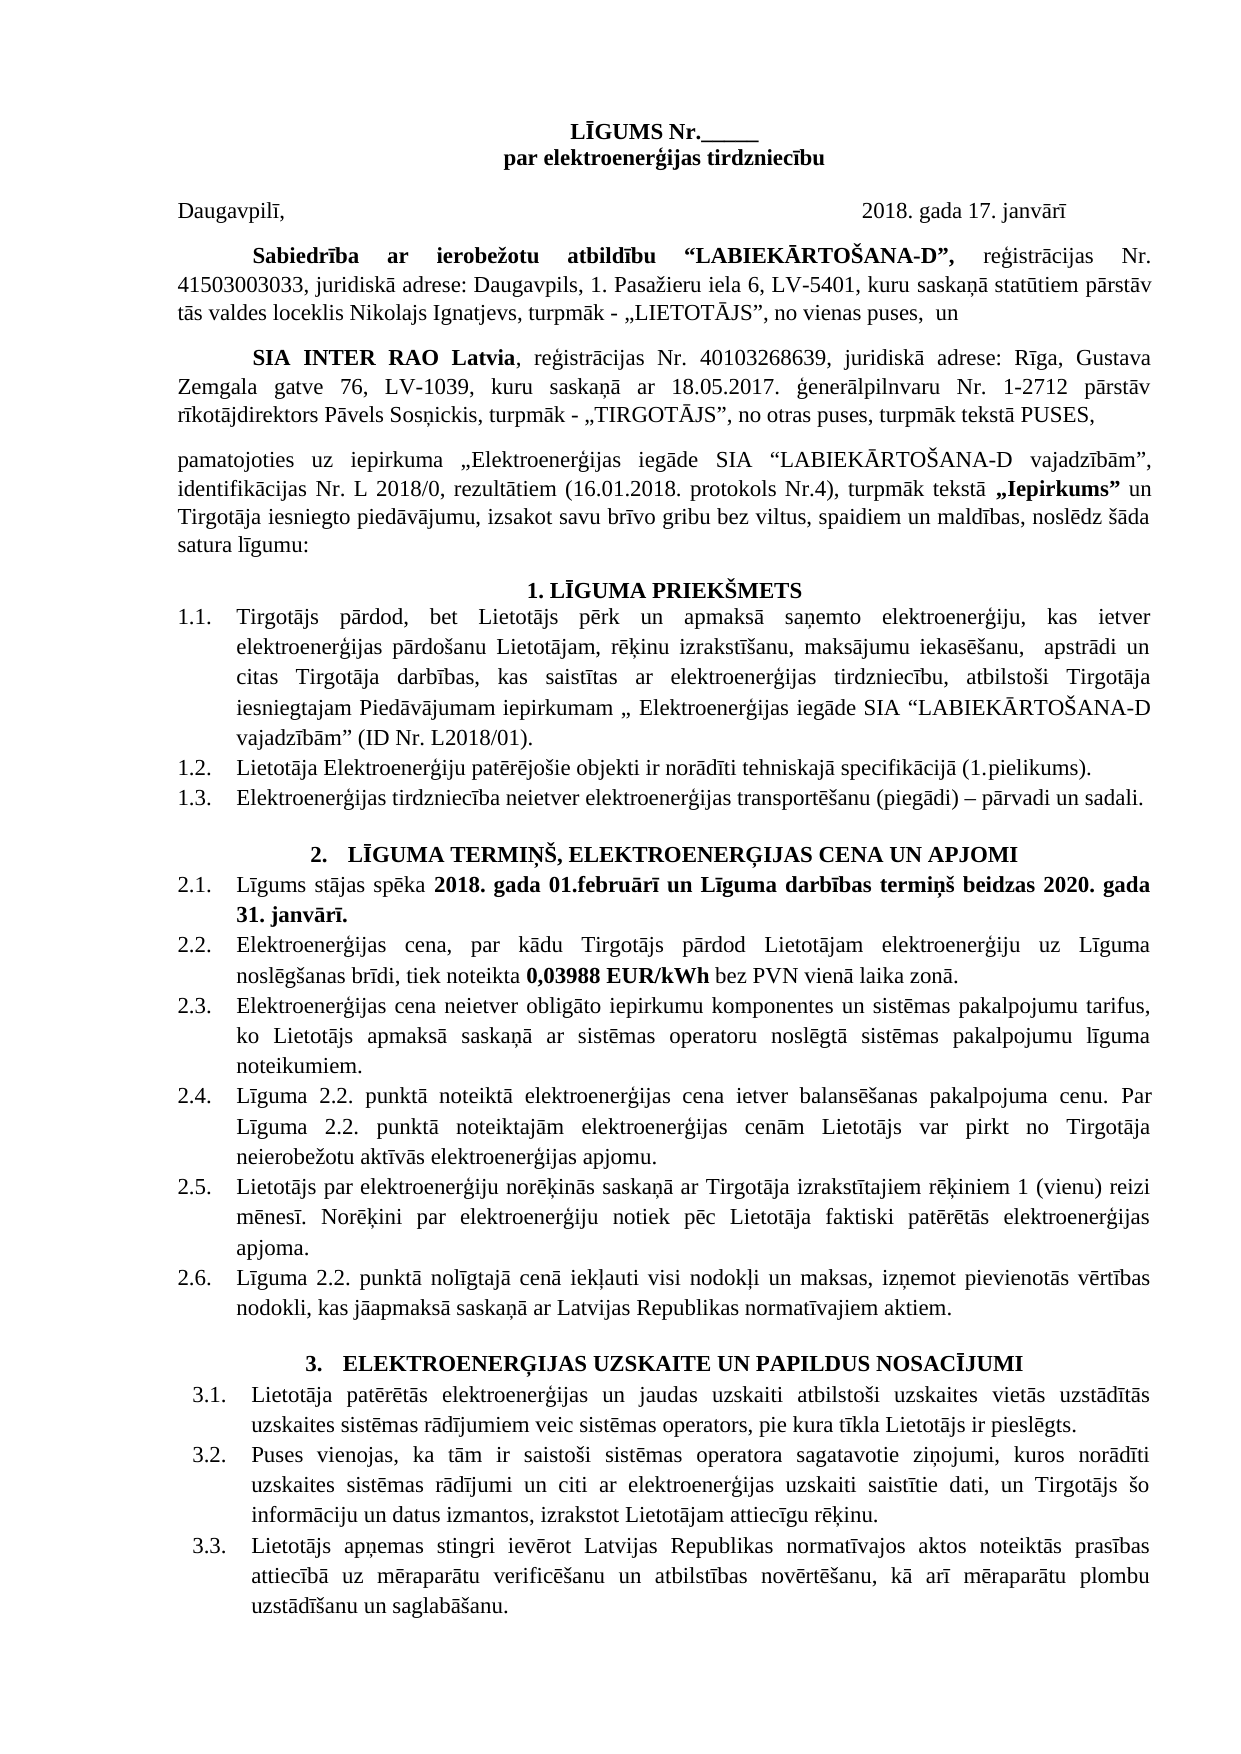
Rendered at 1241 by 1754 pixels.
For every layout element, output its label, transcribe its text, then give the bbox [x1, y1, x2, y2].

text Daugavpilī, 2018. gada 17. janvārī [177, 197, 1152, 223]
list Tirgotājs pārdod, bet Lietotājs pērk un apmaksā saņemto elektroenerģiju, kas ietver elektroenerģijas pārdošanu Lietotājam, rēķinu izrakstīšanu, maksājumu iekasēšanu, apstrādi un citas Tirgotāja darbības, kas saistītas ar elektroenerģijas tirdzniecību, atbilstoši Tirgotāja iesniegtajam Piedāvājumam iepirkumam „ Elektroenerģijas iegāde SIA “LABIEKĀRTOŠANA-D vajadzībām” (ID Nr. L2018/01). [177, 603, 1152, 750]
list Elektroenerģijas cena neietver obligāto iepirkumu komponentes un sistēmas pakalpojumu tarifus, ko Lietotājs apmaksā saskaņā ar sistēmas operatoru noslēgtā sistēmas pakalpojumu līguma noteikumiem. [177, 992, 1152, 1079]
text Sabiedrība ar ierobežotu atbildību “LABIEKĀRTOŠANA-D”, reģistrācijas Nr. 41503003033, juridiskā adrese: Daugavpils, 1. Pasažieru iela 6, LV-5401, kuru saskaņā statūtiem pārstāv tās valdes loceklis Nikolajs Ignatjevs, turpmāk - „LIETOTĀJS”, no vienas puses, un [177, 242, 1152, 326]
list Puses vienojas, ka tām ir saistoši sistēmas operatora sagatavotie ziņojumi, kuros norādīti uzskaites sistēmas rādījumi un citi ar elektroenerģijas uzskaiti saistītie dati, un Tirgotājs šo informāciju un datus izmantos, izrakstot Lietotājam attiecīgu rēķinu. [192, 1441, 1152, 1528]
list LĪGUMA TERMIŅŠ, ELEKTROENERĢIJAS CENA UN APJOMI [177, 841, 1152, 867]
list Lietotāja patērētās elektroenerģijas un jaudas uzskaiti atbilstoši uzskaites vietās uzstādītās uzskaites sistēmas rādījumiem veic sistēmas operators, pie kura tīkla Lietotājs ir pieslēgts. [192, 1381, 1152, 1437]
list Līgums stājas spēka 2018. gada 01.februārī un Līguma darbības termiņš beidzas 2020. gada 31. janvārī. [177, 871, 1152, 928]
text LĪGUMS Nr._____ [177, 118, 1152, 144]
text par elektroenerģijas tirdzniecību [177, 144, 1152, 171]
text SIA INTER RAO Latvia, reģistrācijas Nr. 40103268639, juridiskā adrese: Rīga, Gustava Zemgala gatve 76, LV-1039, kuru saskaņā ar 18.05.2017. ģenerālpilnvaru Nr. 1-2712 pārstāv rīkotājdirektors Pāvels Sosņickis, turpmāk - „TIRGOTĀJS”, no otras puses, turpmāk tekstā PUSES, [177, 344, 1152, 427]
list Elektroenerģijas tirdzniecība neietver elektroenerģijas transportēšanu (piegādi) – pārvadi un sadali. [177, 784, 1152, 811]
list Līguma 2.2. punktā noteiktā elektroenerģijas cena ietver balansēšanas pakalpojuma cenu. Par Līguma 2.2. punktā noteiktajām elektroenerģijas cenām Lietotājs var pirkt no Tirgotāja neierobežotu aktīvās elektroenerģijas apjomu. [177, 1082, 1152, 1169]
list ELEKTROENERĢIJAS UZSKAITE UN PAPILDUS NOSACĪJUMI [177, 1351, 1152, 1377]
list Lietotāja Elektroenerģiju patērējošie objekti ir norādīti tehniskajā specifikācijā (1.pielikums). [177, 754, 1152, 780]
text pamatojoties uz iepirkuma „Elektroenerģijas iegāde SIA “LABIEKĀRTOŠANA-D vajadzībām”, identifikācijas Nr. L 2018/0, rezultātiem (16.01.2018. protokols Nr.4), turpmāk tekstā „Iepirkums” un Tirgotāja iesniegto piedāvājumu, izsakot savu brīvo gribu bez viltus, spaidiem un maldības, noslēdz šāda satura līgumu: [177, 446, 1152, 558]
list Lietotājs par elektroenerģiju norēķinās saskaņā ar Tirgotāja izrakstītajiem rēķiniem 1 (vienu) reizi mēnesī. Norēķini par elektroenerģiju notiek pēc Lietotāja faktiski patērētās elektroenerģijas apjoma. [177, 1173, 1152, 1260]
list Lietotājs apņemas stingri ievērot Latvijas Republikas normatīvajos aktos noteiktās prasības attiecībā uz mēraparātu verificēšanu un atbilstības novērtēšanu, kā arī mēraparātu plombu uzstādīšanu un saglabāšanu. [192, 1532, 1152, 1618]
list Līguma 2.2. punktā nolīgtajā cenā iekļauti visi nodokļi un maksas, izņemot pievienotās vērtības nodokli, kas jāapmaksā saskaņā ar Latvijas Republikas normatīvajiem aktiem. [177, 1264, 1152, 1320]
text 1. LĪGUMA PRIEKŠMETS [177, 577, 1152, 603]
list Elektroenerģijas cena, par kādu Tirgotājs pārdod Lietotājam elektroenerģiju uz Līguma noslēgšanas brīdi, tiek noteikta 0,03988 EUR/kWh bez PVN vienā laika zonā. [177, 931, 1152, 988]
